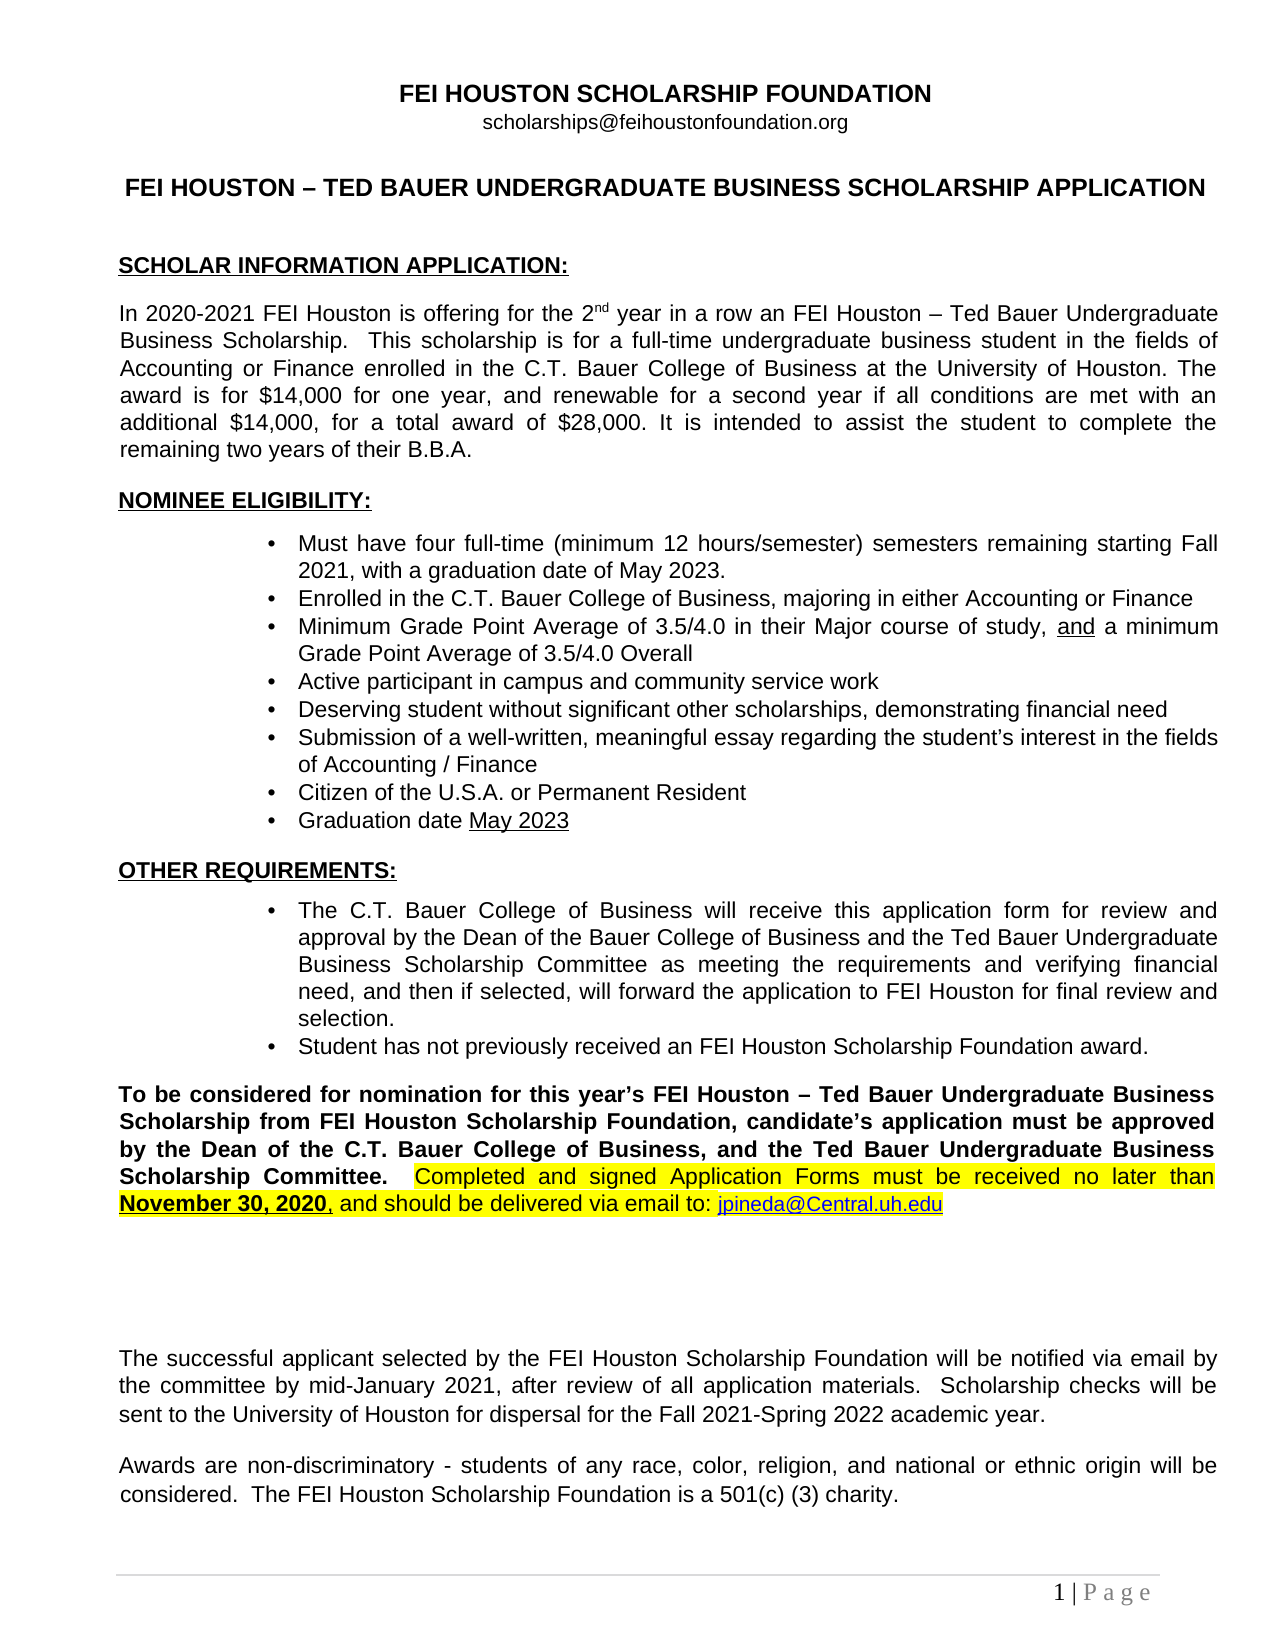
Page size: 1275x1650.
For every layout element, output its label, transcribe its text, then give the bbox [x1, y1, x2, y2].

list Citizen of the U.S.A. or Permanent Resident [267, 779, 1219, 805]
list The C.T. Bauer College of Business will receive this application form for review and approval by the Dean of the Bauer College of Business and the Ted Bauer Undergraduate Business Scholarship Committee as meeting the requirements and verifying financial need, and then if selected, will forward the application to FEI Houston for final review and selection. [267, 897, 1219, 1031]
text FEI HOUSTON SCHOLARSHIP FOUNDATION [118, 78, 1212, 107]
text In 2020-2021 FEI Houston is offering for the 2nd year in a row an FEI Houston – Ted Bauer Undergraduate Business Scholarship. This scholarship is for a full-time undergraduate business student in the fields of Accounting or Finance enrolled in the C.T. Bauer College of Business at the University of Houston. The award is for $14,000 for one year, and renewable for a second year if all conditions are met with an additional $14,000, for a total award of $28,000. It is intended to assist the student to complete the remaining two years of their B.B.A. [118, 300, 1219, 462]
list Graduation date May 2023 [267, 807, 1219, 833]
text The successful applicant selected by the FEI Houston Scholarship Foundation will be notified via email by the committee by mid-January 2021, after review of all application materials. Scholarship checks will be sent to the University of Houston for dispersal for the Fall 2021-Spring 2022 academic year. [119, 1344, 1219, 1428]
list Submission of a well-written, meaningful essay regarding the student’s interest in the fields of Accounting / Finance [267, 724, 1219, 777]
list Student has not previously received an FEI Houston Scholarship Foundation award. [267, 1033, 1219, 1059]
text OTHER REQUIREMENTS: [118, 857, 1219, 883]
text FEI HOUSTON – TED BAUER UNDERGRADUATE BUSINESS SCHOLARSHIP APPLICATION [118, 173, 1212, 202]
list Enrolled in the C.T. Bauer College of Business, majoring in either Accounting or Finance [267, 585, 1219, 611]
list Deserving student without significant other scholarships, demonstrating financial need [267, 696, 1219, 722]
text To be considered for nomination for this year’s FEI Houston – Ted Bauer Undergraduate Business Scholarship from FEI Houston Scholarship Foundation, candidate’s application must be approved by the Dean of the C.T. Bauer College of Business, and the Ted Bauer Undergraduate Business Scholarship Committee. Completed and signed Application Forms must be received no later than November 30, 2020, and should be delivered via email to: jpineda@Central.uh.edu [118, 1081, 1216, 1217]
text SCHOLAR INFORMATION APPLICATION: [118, 252, 1219, 278]
list Must have four full-time (minimum 12 hours/semester) semesters remaining starting Fall 2021, with a graduation date of May 2023. [267, 530, 1219, 583]
list Active participant in campus and community service work [267, 668, 1219, 694]
text scholarships@feihoustonfoundation.org [118, 109, 1212, 133]
list Minimum Grade Point Average of 3.5/4.0 in their Major course of study, and a minimum Grade Point Average of 3.5/4.0 Overall [267, 613, 1219, 666]
text NOMINEE ELIGIBILITY: [118, 487, 1219, 513]
text Awards are non-discriminatory - students of any race, color, religion, and national or ethnic origin will be considered. The FEI Houston Scholarship Foundation is a 501(c) (3) charity. [119, 1452, 1219, 1508]
